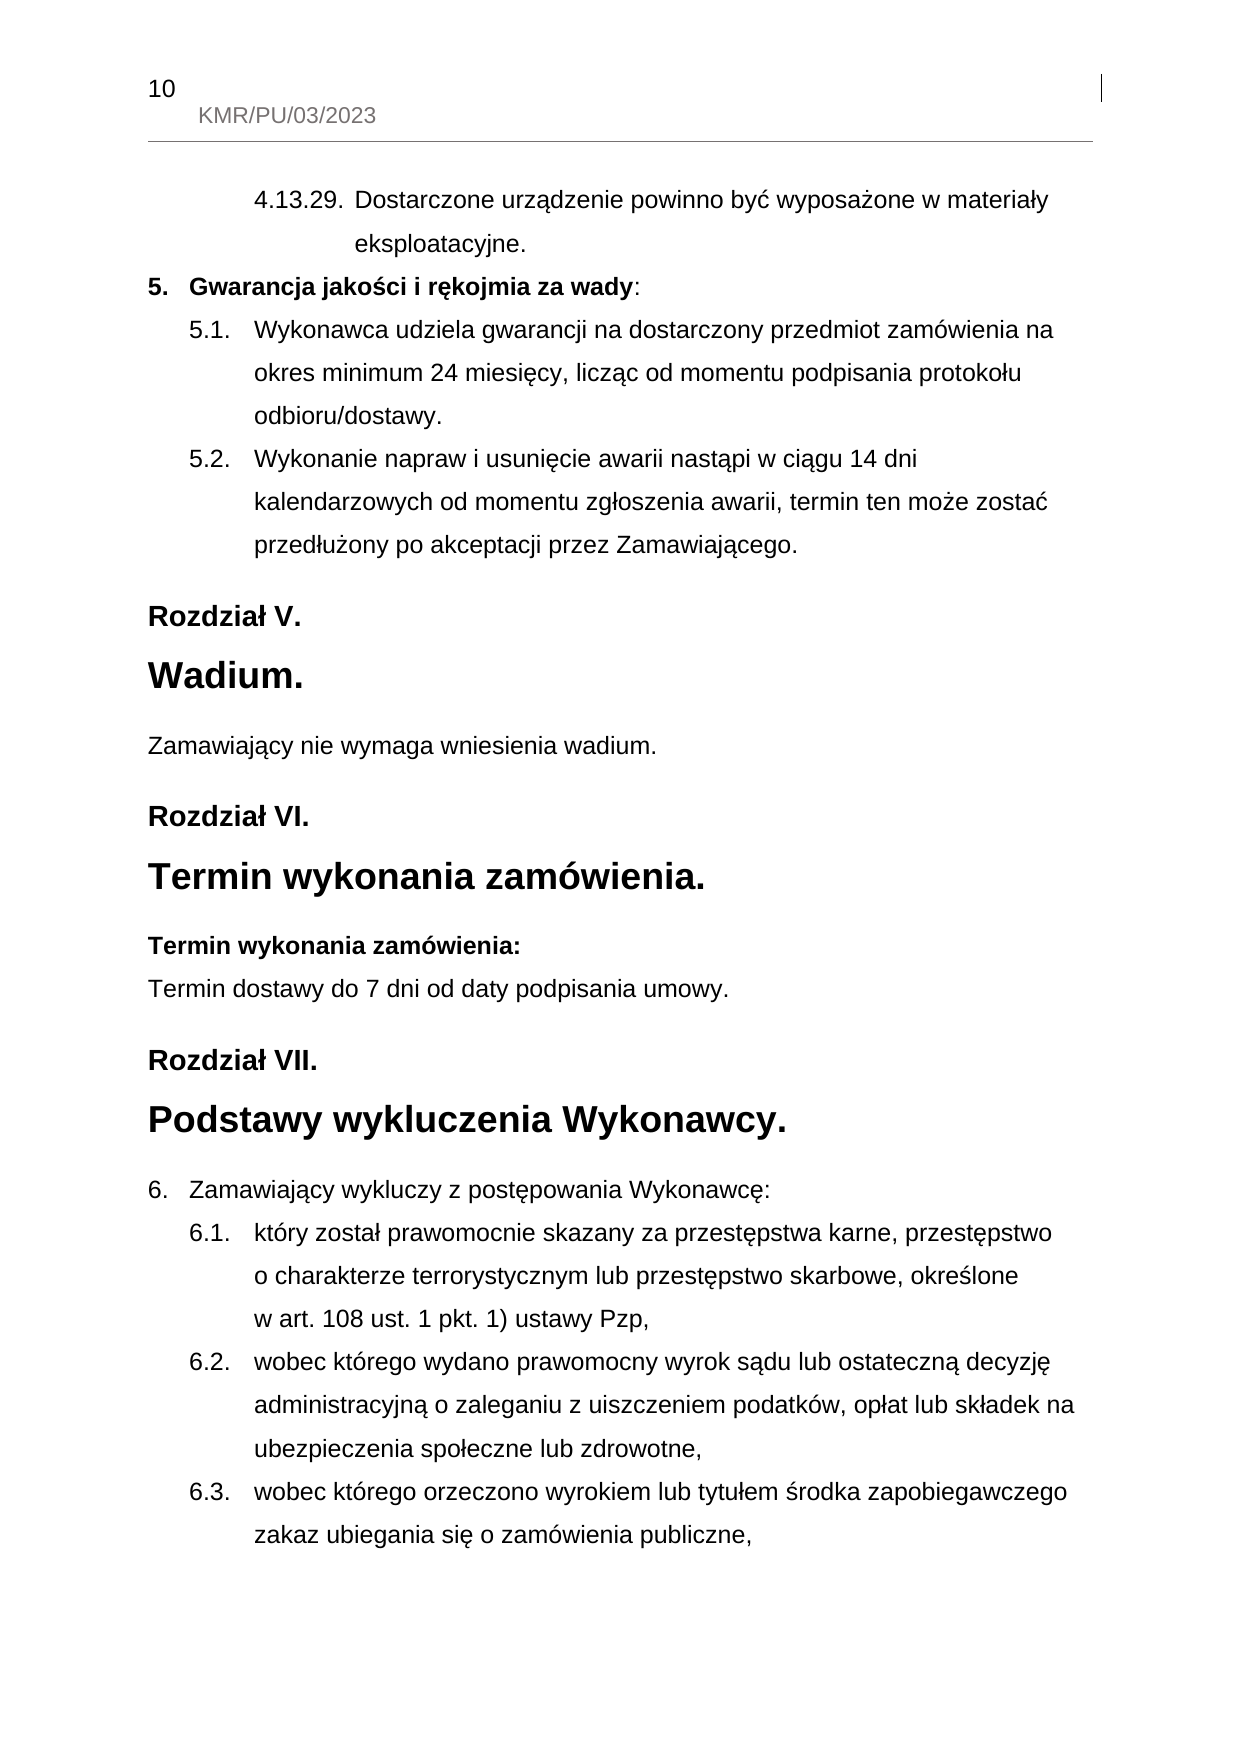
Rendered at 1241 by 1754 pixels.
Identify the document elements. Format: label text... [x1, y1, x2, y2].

text Termin wykonania zamówienia: [148, 931, 1093, 960]
list wobec którego wydano prawomocny wyrok sądu lub ostateczną decyzję administracyjną o zaleganiu z uiszczeniem podatków, opłat lub składek na ubezpieczenia społeczne lub zdrowotne, [189, 1347, 1093, 1462]
list Wykonanie napraw i usunięcie awarii nastąpi w ciągu 14 dni kalendarzowych od momentu zgłoszenia awarii, termin ten może zostać przedłużony po akceptacji przez Zamawiającego. [189, 444, 1093, 559]
list Dostarczone urządzenie powinno być wyposażone w materiały eksploatacyjne. [254, 185, 1093, 257]
list Zamawiający wykluczy z postępowania Wykonawcę: [148, 1175, 1093, 1203]
list Gwarancja jakości i rękojmia za wady: [148, 272, 1093, 300]
list wobec którego orzeczono wyrokiem lub tytułem środka zapobiegawczego zakaz ubiegania się o zamówienia publiczne, [189, 1477, 1093, 1548]
subtitle Podstawy wykluczenia Wykonawcy. [148, 1042, 1093, 1141]
text Zamawiający nie wymaga wniesienia wadium. [148, 731, 1093, 759]
list który został prawomocnie skazany za przestępstwa karne, przestępstwo o charakterze terrorystycznym lub przestępstwo skarbowe, określone w art. 108 ust. 1 pkt. 1) ustawy Pzp, [189, 1218, 1093, 1333]
text Termin dostawy do 7 dni od daty podpisania umowy. [148, 974, 1093, 1003]
subtitle Wadium. [148, 598, 1093, 697]
subtitle Termin wykonania zamówienia. [148, 799, 1093, 897]
list Wykonawca udziela gwarancji na dostarczony przedmiot zamówienia na okres minimum 24 miesięcy, licząc od momentu podpisania protokołu odbioru/dostawy. [189, 315, 1093, 430]
